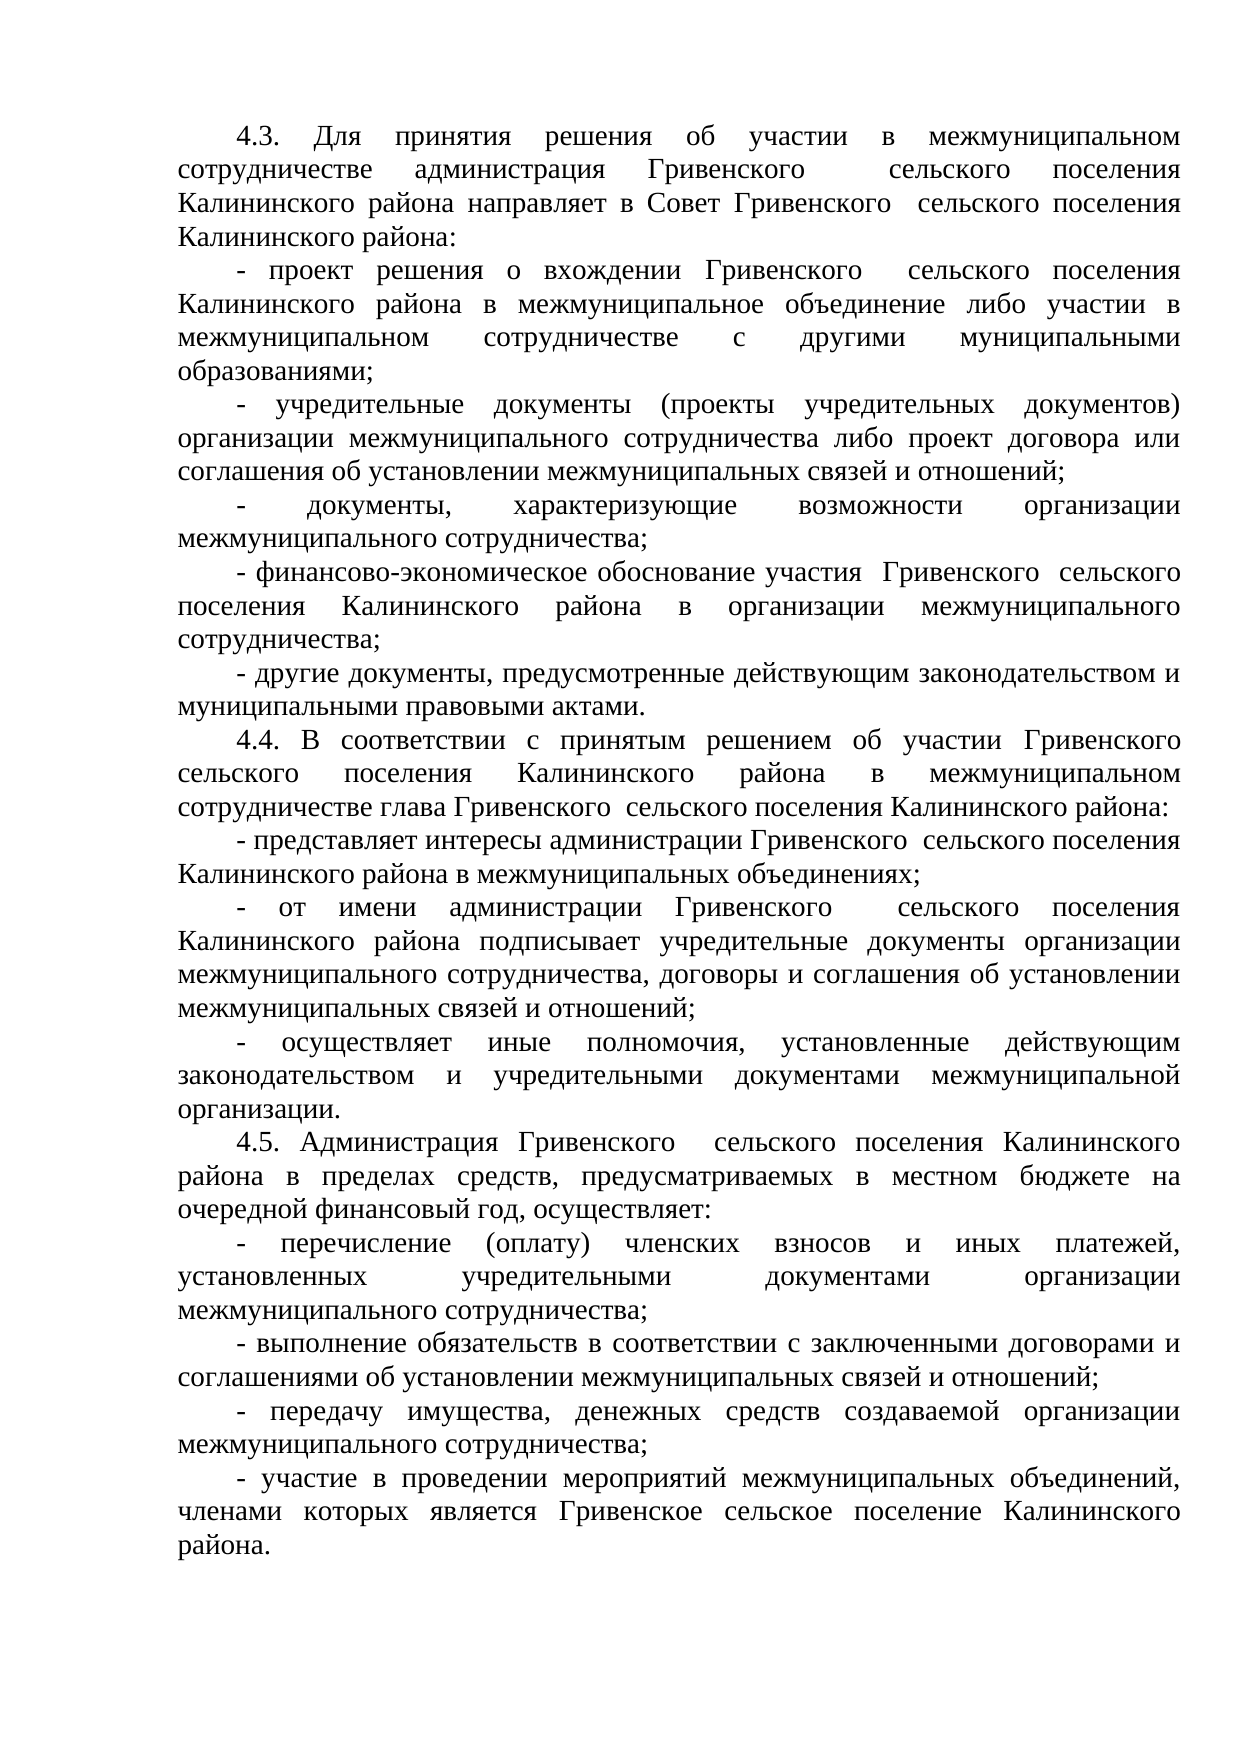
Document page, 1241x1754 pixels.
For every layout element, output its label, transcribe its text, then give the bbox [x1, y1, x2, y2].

text 4.5. Администрация Гривенского сельского поселения Калининского района в пределах средств, предусматриваемых в местном бюджете на очередной финансовый год, осуществляет: [177, 1124, 1181, 1225]
text - выполнение обязательств в соответствии с заключенными договорами и соглашениями об установлении межмуниципальных связей и отношений; [177, 1326, 1181, 1393]
text - от имени администрации Гривенского сельского поселения Калининского района подписывает учредительные документы организации межмуниципального сотрудничества, договоры и соглашения об установлении межмуниципальных связей и отношений; [177, 889, 1181, 1024]
text - документы, характеризующие возможности организации межмуниципального сотрудничества; [177, 487, 1181, 554]
text - представляет интересы администрации Гривенского сельского поселения Калининского района в межмуниципальных объединениях; [177, 822, 1181, 889]
text - передачу имущества, денежных средств создаваемой организации межмуниципального сотрудничества; [177, 1393, 1181, 1460]
text 4.3. Для принятия решения об участии в межмуниципальном сотрудничестве администрация Гривенского сельского поселения Калининского района направляет в Совет Гривенского сельского поселения Калининского района: [177, 118, 1181, 252]
text - осуществляет иные полномочия, установленные действующим законодательством и учредительными документами межмуниципальной организации. [177, 1024, 1181, 1124]
text - проект решения о вхождении Гривенского сельского поселения Калининского района в межмуниципальное объединение либо участии в межмуниципальном сотрудничестве с другими муниципальными образованиями; [177, 252, 1181, 386]
text - финансово-экономическое обоснование участия Гривенского сельского поселения Калининского района в организации межмуниципального сотрудничества; [177, 554, 1181, 655]
text - учредительные документы (проекты учредительных документов) организации межмуниципального сотрудничества либо проект договора или соглашения об установлении межмуниципальных связей и отношений; [177, 386, 1181, 487]
text - участие в проведении мероприятий межмуниципальных объединений, членами которых является Гривенское сельское поселение Калининского района. [177, 1460, 1181, 1560]
text - перечисление (оплату) членских взносов и иных платежей, установленных учредительными документами организации межмуниципального сотрудничества; [177, 1225, 1181, 1326]
text 4.4. В соответствии с принятым решением об участии Гривенского сельского поселения Калининского района в межмуниципальном сотрудничестве глава Гривенского сельского поселения Калининского района: [177, 722, 1181, 822]
text - другие документы, предусмотренные действующим законодательством и муниципальными правовыми актами. [177, 655, 1181, 722]
